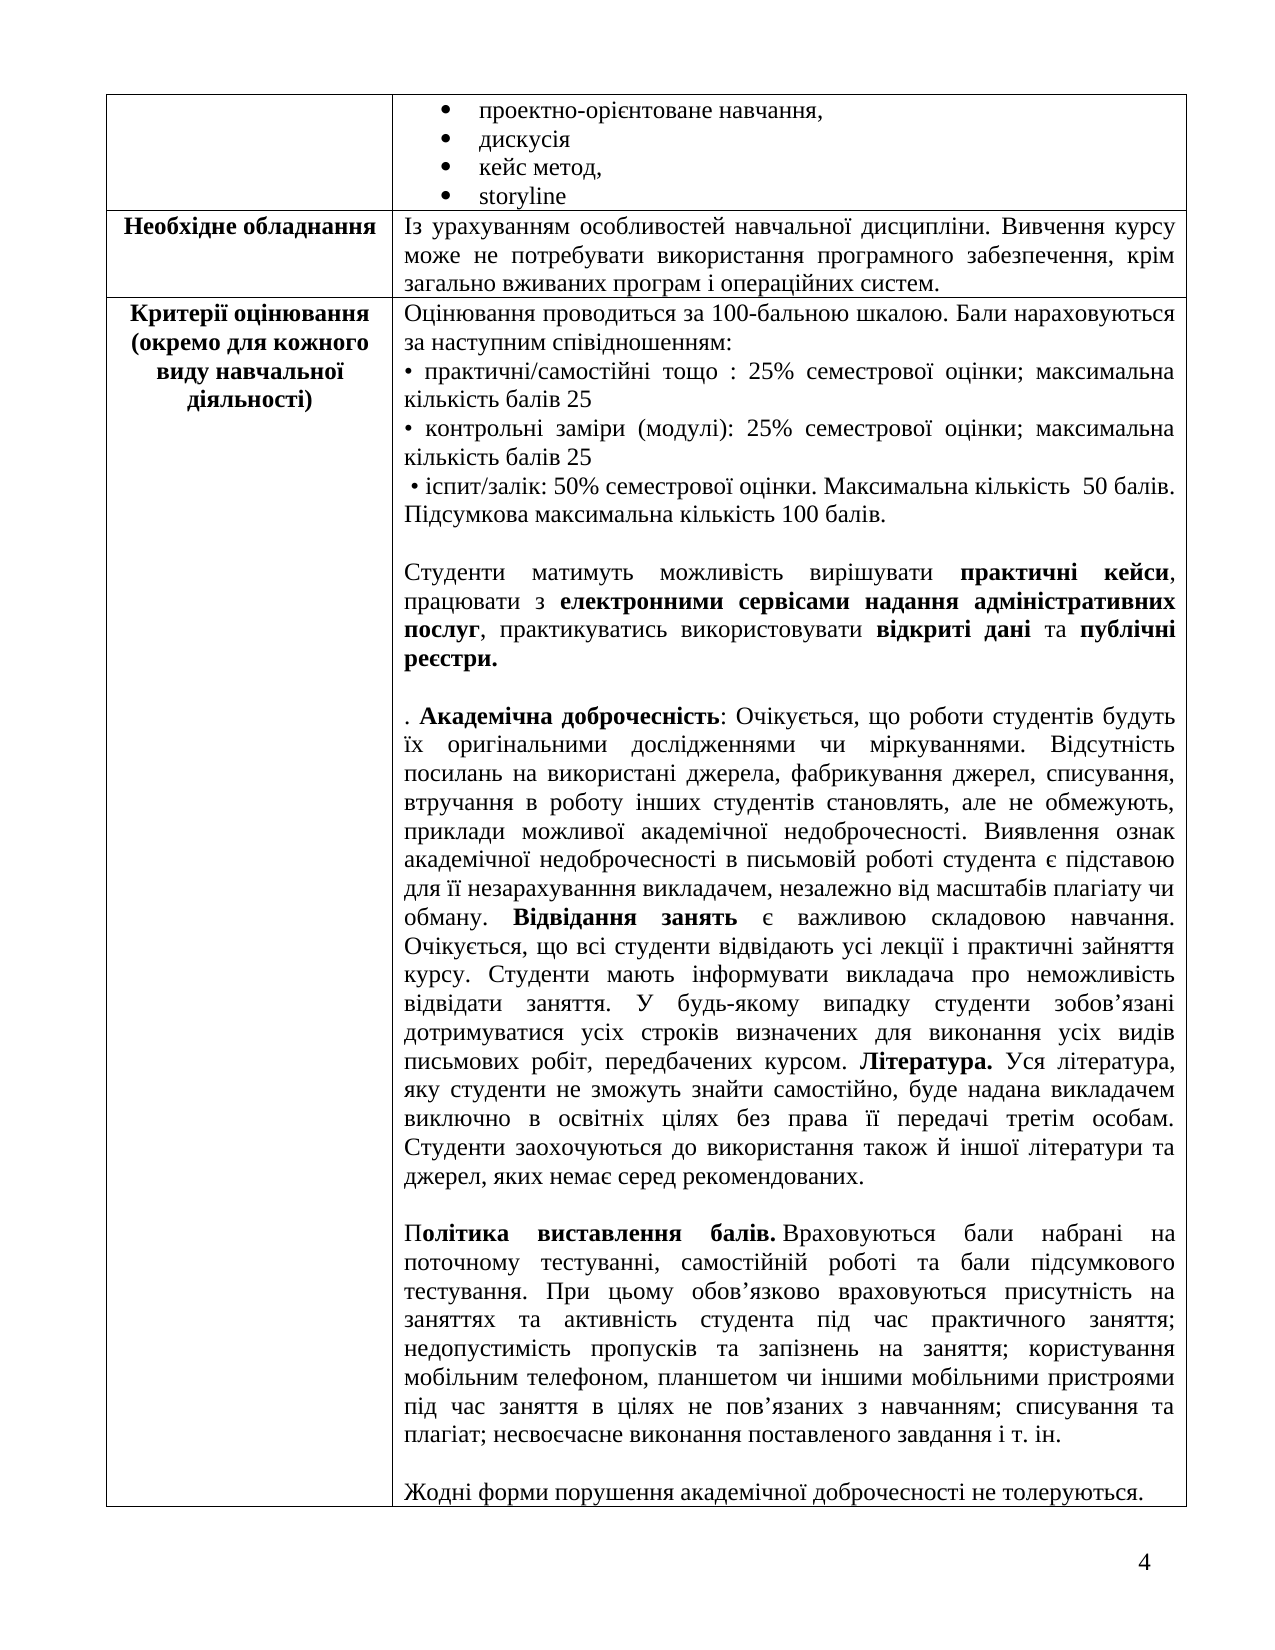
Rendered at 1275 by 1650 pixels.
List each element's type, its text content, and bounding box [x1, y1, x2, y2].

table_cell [393, 95, 1186, 210]
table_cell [107, 95, 392, 210]
table_cell Із урахуванням особливостей навчальної дисципліни. Вивчення курсу може не потребувати використання програмного забезпечення, крім загально вживаних програм і операційних систем. [393, 211, 1186, 297]
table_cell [107, 298, 392, 1506]
table_cell Необхідне обладнання [107, 211, 392, 297]
